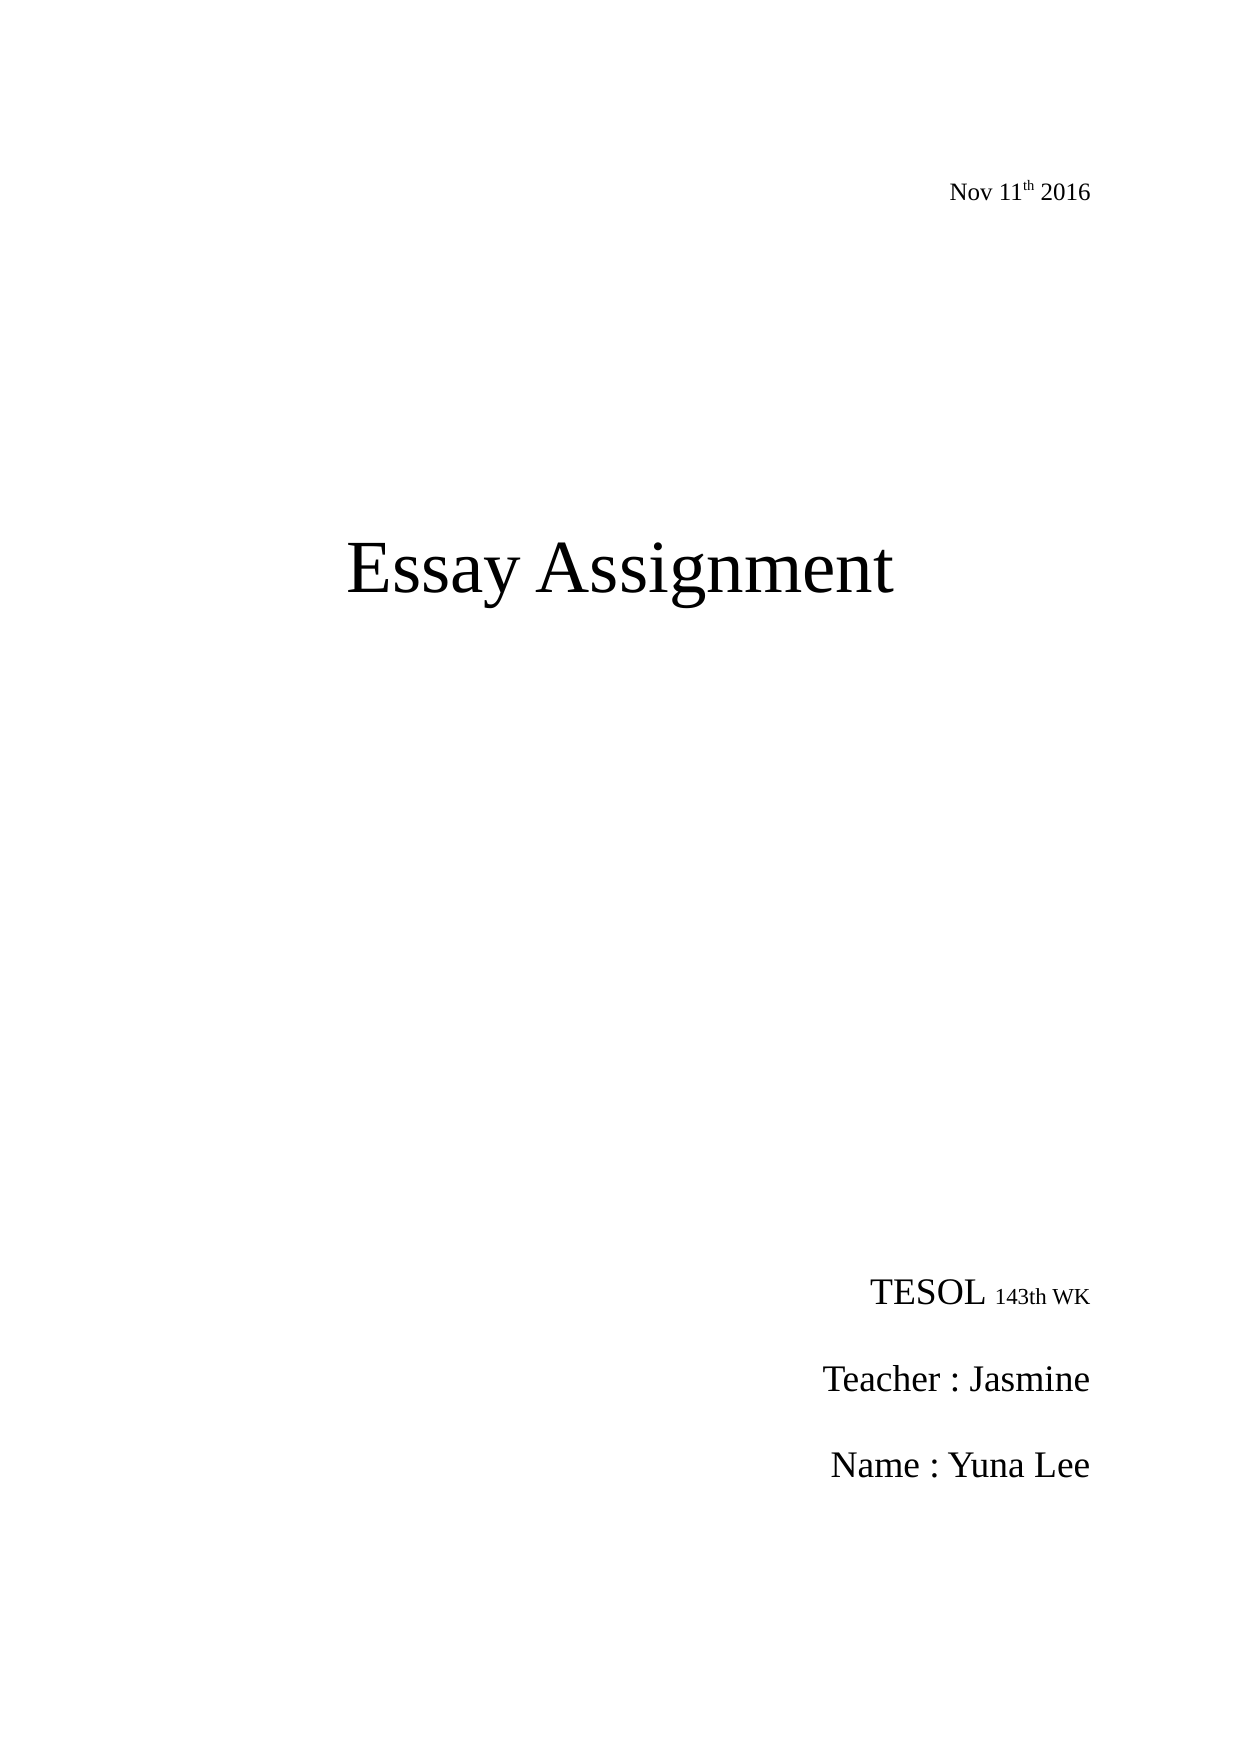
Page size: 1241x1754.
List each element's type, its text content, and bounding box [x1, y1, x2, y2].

text Nov 11th 2016 [150, 177, 1090, 206]
text Teacher : Jasmine [150, 1356, 1090, 1399]
text Essay Assignment [150, 522, 1090, 608]
text TESOL 143th WK [150, 1270, 1090, 1313]
text Name : Yuna Lee [150, 1442, 1090, 1485]
